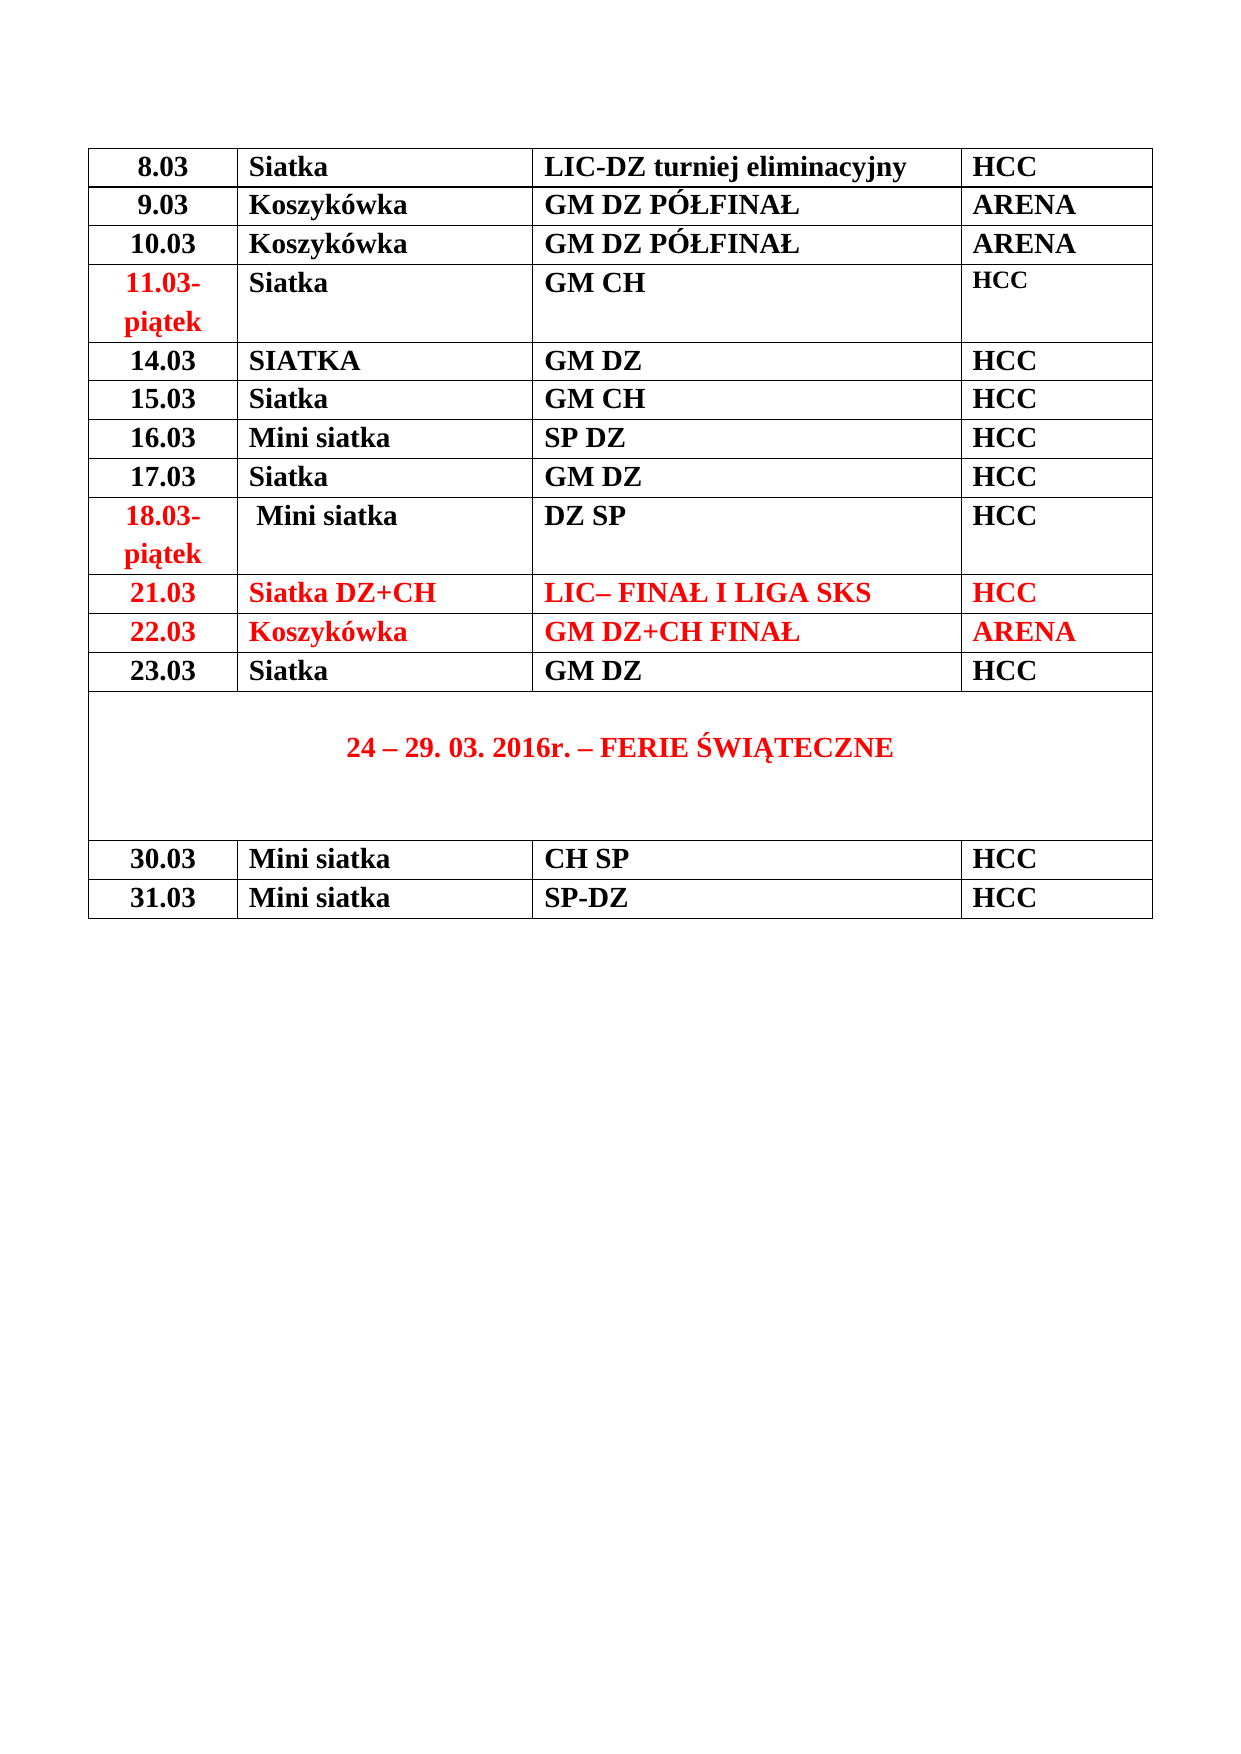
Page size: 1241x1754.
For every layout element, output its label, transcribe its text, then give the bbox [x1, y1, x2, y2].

table_cell 21.03 [89, 575, 237, 613]
table_cell 24 – 29. 03. 2016r. – FERIE ŚWIĄTECZNE [89, 692, 1152, 840]
table_cell HCC [962, 575, 1152, 613]
table_cell Siatka [238, 149, 532, 186]
table_cell Koszykówka [238, 614, 532, 652]
table_cell GM DZ PÓŁFINAŁ [533, 226, 961, 264]
table_cell Mini siatka [238, 420, 532, 458]
table_cell DZ SP [533, 498, 961, 574]
table_cell Koszykówka [238, 188, 532, 225]
table_cell Siatka [238, 459, 532, 497]
table_cell GM DZ PÓŁFINAŁ [533, 188, 961, 225]
table_cell HCC [962, 880, 1152, 918]
table_cell 9.03 [89, 188, 237, 225]
table_cell LIC-DZ turniej eliminacyjny [533, 149, 961, 186]
table_cell ARENA [962, 188, 1152, 225]
table_cell Mini siatka [238, 841, 532, 879]
table_cell Siatka [238, 265, 532, 342]
table_cell Mini siatka [238, 880, 532, 918]
table_cell HCC [962, 343, 1152, 380]
table_cell HCC [962, 265, 1152, 342]
table_cell HCC [962, 841, 1152, 879]
table_cell ARENA [962, 226, 1152, 264]
table_cell 17.03 [89, 459, 237, 497]
table_cell Mini siatka [238, 498, 532, 574]
table_cell 22.03 [89, 614, 237, 652]
table_cell GM DZ [533, 343, 961, 380]
table_cell GM CH [533, 265, 961, 342]
table_cell Siatka DZ+CH [238, 575, 532, 613]
table_cell 23.03 [89, 653, 237, 691]
table_cell HCC [962, 653, 1152, 691]
table_cell GM DZ [533, 653, 961, 691]
table_cell SIATKA [238, 343, 532, 380]
table_cell 31.03 [89, 880, 237, 918]
table_cell LIC– FINAŁ I LIGA SKS [533, 575, 961, 613]
table_cell GM DZ [533, 459, 961, 497]
table_cell 30.03 [89, 841, 237, 879]
table_cell HCC [962, 420, 1152, 458]
table_cell 15.03 [89, 381, 237, 419]
table_cell 16.03 [89, 420, 237, 458]
table_cell CH SP [533, 841, 961, 879]
table_cell HCC [962, 459, 1152, 497]
table_cell 8.03 [89, 149, 237, 186]
table_cell 11.03-piątek [89, 265, 237, 342]
table_cell Siatka [238, 381, 532, 419]
table_cell 14.03 [89, 343, 237, 380]
table_cell HCC [962, 149, 1152, 186]
table_cell GM CH [533, 381, 961, 419]
table_cell Siatka [238, 653, 532, 691]
table_cell 18.03-piątek [89, 498, 237, 574]
table_cell HCC [962, 381, 1152, 419]
table_cell 10.03 [89, 226, 237, 264]
table_cell SP DZ [533, 420, 961, 458]
table_cell Koszykówka [238, 226, 532, 264]
table_cell ARENA [962, 614, 1152, 652]
table_cell HCC [962, 498, 1152, 574]
table_cell SP-DZ [533, 880, 961, 918]
table_cell GM DZ+CH FINAŁ [533, 614, 961, 652]
